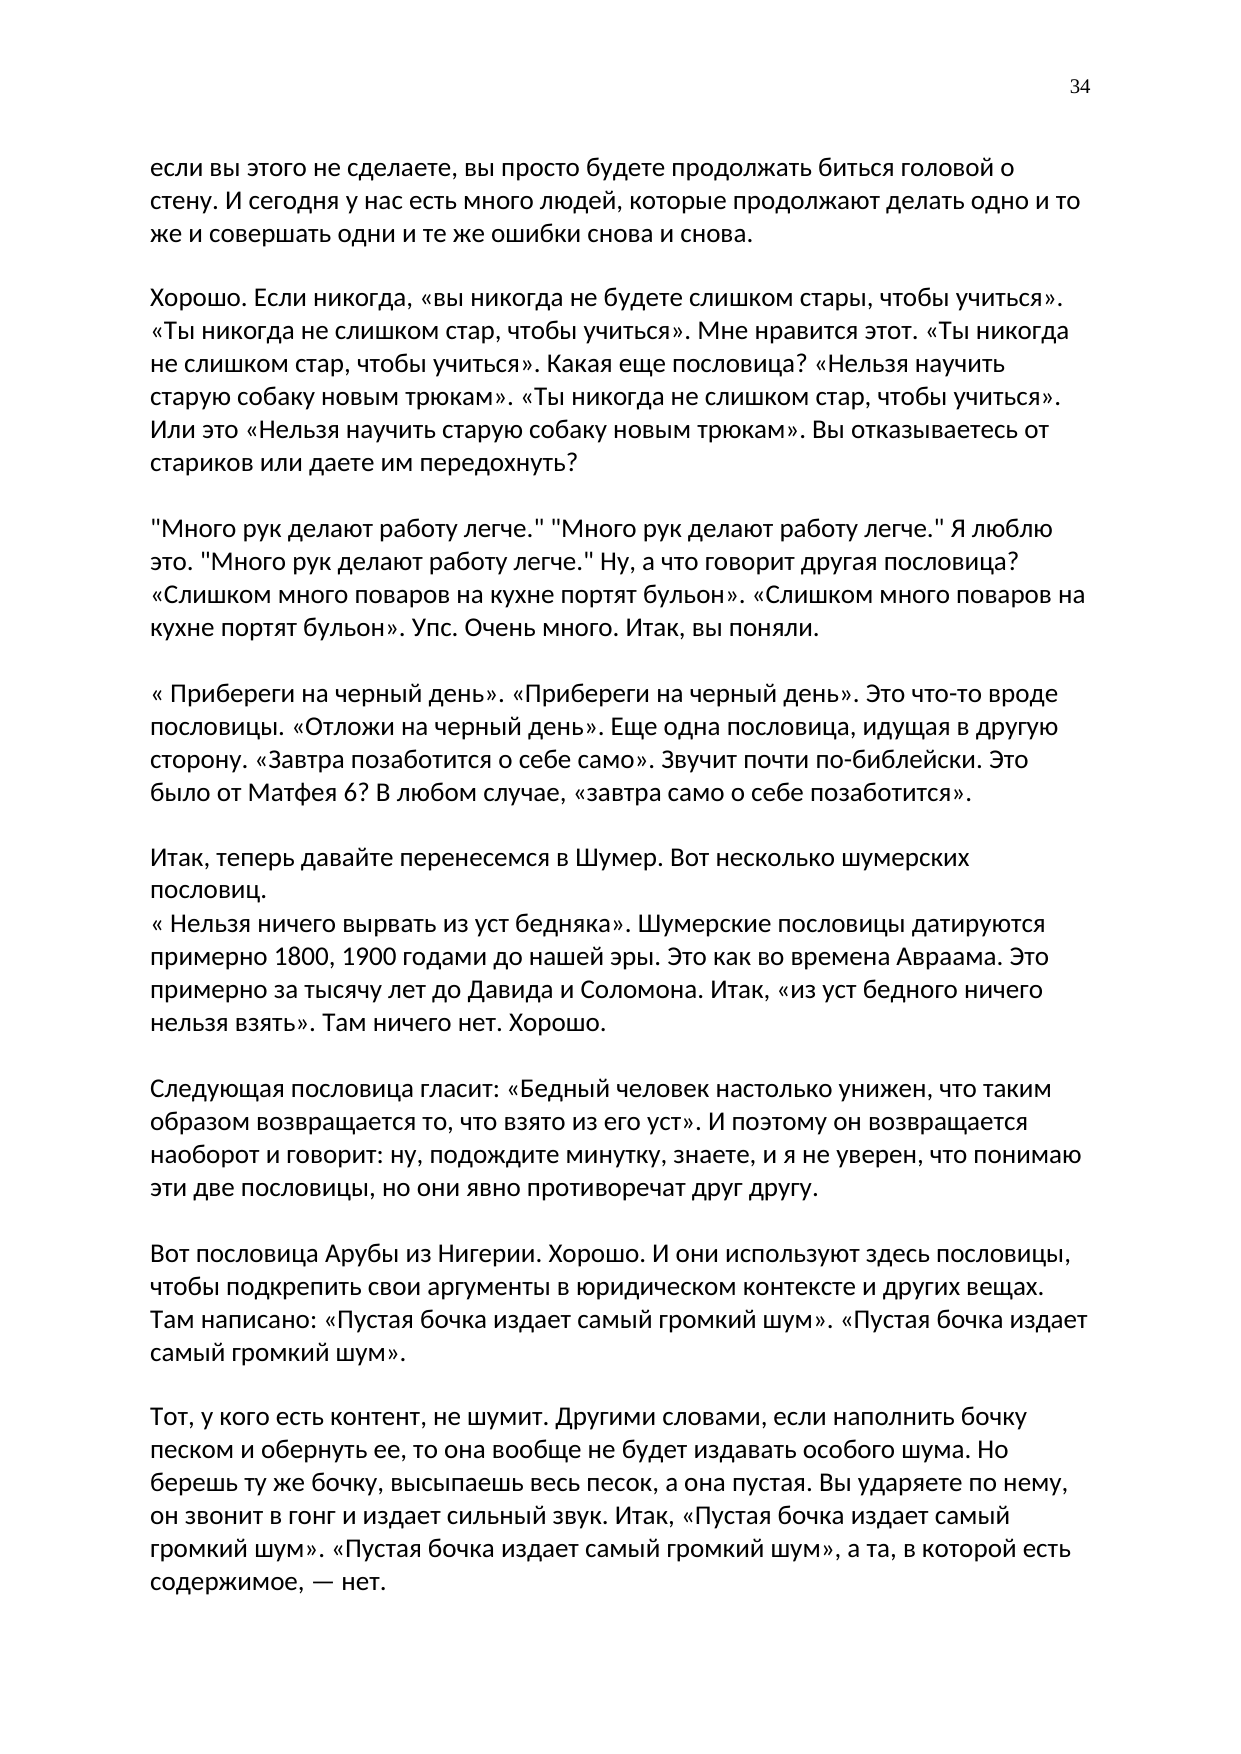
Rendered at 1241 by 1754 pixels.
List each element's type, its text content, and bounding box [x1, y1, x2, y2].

text Тот, у кого есть контент, не шумит. Другими словами, если наполнить бочку песком и обернуть ее, то она вообще не будет издавать особого шума. Но берешь ту же бочку, высыпаешь весь песок, а она пустая. Вы ударяете по нему, он звонит в гонг и издает сильный звук. Итак, «Пустая бочка издает самый громкий шум». «Пустая бочка издает самый громкий шум», а та, в которой есть содержимое, — нет. [150, 1399, 1090, 1597]
text Вот пословица Арубы из Нигерии. Хорошо. И они используют здесь пословицы, чтобы подкрепить свои аргументы в юридическом контексте и других вещах. Там написано: «Пустая бочка издает самый громкий шум». «Пустая бочка издает самый громкий шум». [150, 1236, 1090, 1368]
text Следующая пословица гласит: «Бедный человек настолько унижен, что таким образом возвращается то, что взято из его уст». И поэтому он возвращается наоборот и говорит: ну, подождите минутку, знаете, и я не уверен, что понимаю эти две пословицы, но они явно противоречат друг другу. [150, 1071, 1090, 1203]
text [150, 150, 1090, 249]
text Хорошо. Если никогда, «вы никогда не будете слишком стары, чтобы учиться». «Ты никогда не слишком стар, чтобы учиться». Мне нравится этот. «Ты никогда не слишком стар, чтобы учиться». Какая еще пословица? «Нельзя научить старую собаку новым трюкам». «Ты никогда не слишком стар, чтобы учиться». Или это «Нельзя научить старую собаку новым трюкам». Вы отказываетесь от стариков или даете им передохнуть? [150, 280, 1090, 478]
text « Прибереги на черный день». «Прибереги на черный день». Это что-то вроде пословицы. «Отложи на черный день». Еще одна пословица, идущая в другую сторону. «Завтра позаботится о себе само». Звучит почти по-библейски. Это было от Матфея 6? В любом случае, «завтра само о себе позаботится». [150, 676, 1090, 808]
text "Много рук делают работу легче." "Много рук делают работу легче." Я люблю это. "Много рук делают работу легче." Ну, а что говорит другая пословица? «Слишком много поваров на кухне портят бульон». «Слишком много поваров на кухне портят бульон». Упс. Очень много. Итак, вы поняли. [150, 511, 1090, 643]
text Итак, теперь давайте перенесемся в Шумер. Вот несколько шумерских пословиц. « Нельзя ничего вырвать из уст бедняка». Шумерские пословицы датируются примерно 1800, 1900 годами до нашей эры. Это как во времена Авраама. Это примерно за тысячу лет до Давида и Соломона. Итак, «из уст бедного ничего нельзя взять». Там ничего нет. Хорошо. [150, 840, 1090, 1038]
